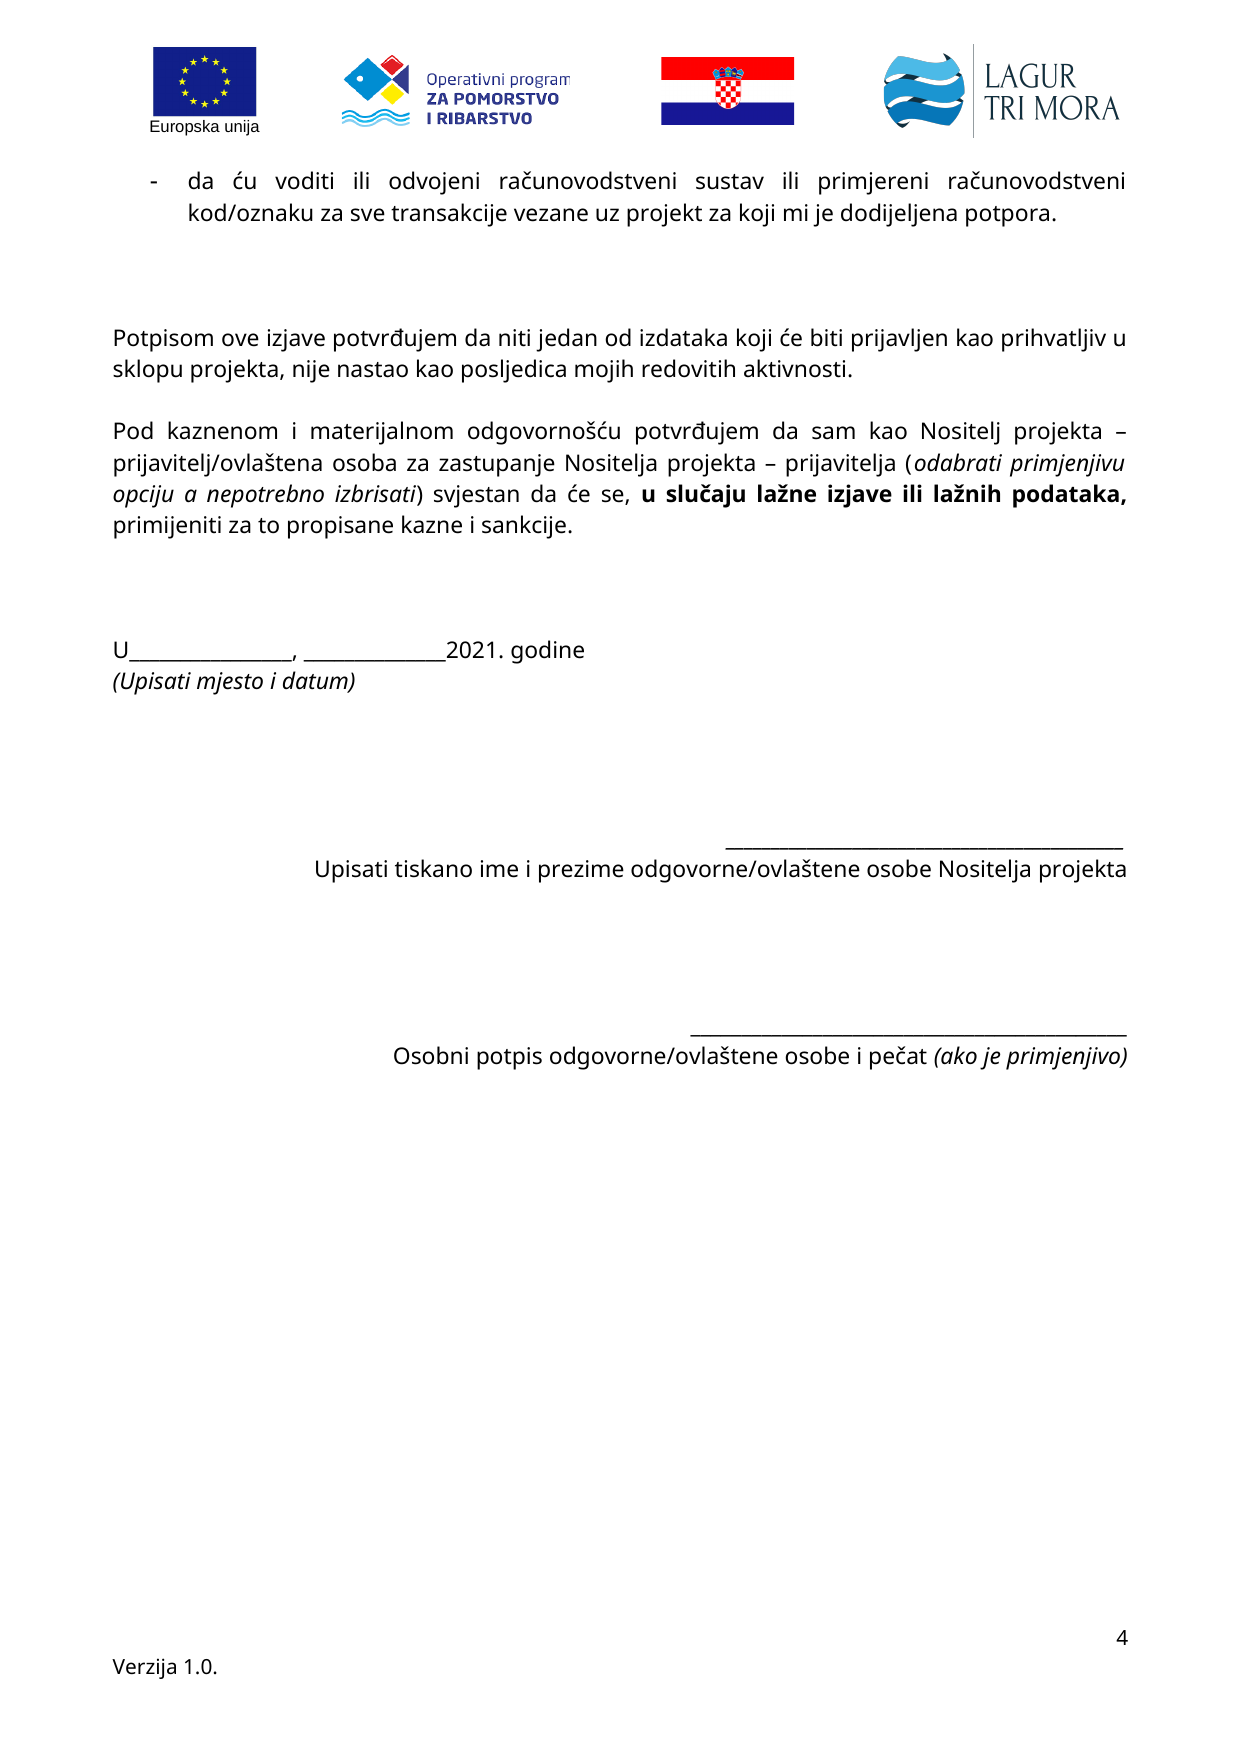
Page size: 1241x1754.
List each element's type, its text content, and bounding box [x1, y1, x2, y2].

text Potpisom ove izjave potvrđujem da niti jedan od izdataka koji će biti prijavljen kao prihvatljiv u sklopu projekta, nije nastao kao posljedica mojih redovitih aktivnosti. [112, 322, 1128, 384]
picture [661, 57, 795, 125]
picture [151, 45, 258, 118]
text Upisati tiskano ime i prezime odgovorne/ovlaštene osobe Nositelja projekta [112, 853, 1128, 884]
picture [341, 55, 570, 127]
list da ću voditi ili odvojeni računovodstveni sustav ili primjereni računovodstveni kod/oznaku za sve transakcije vezane uz projekt za koji mi je dodijeljena potpora. [150, 165, 1128, 228]
text ___________________________________________ [112, 1009, 1128, 1040]
text U________________, ______________2021. godine [112, 634, 1128, 665]
text (Upisati mjesto i datum) [112, 665, 1128, 697]
text Pod kaznenom i materijalnom odgovornošću potvrđujem da sam kao Nositelj projekta – prijavitelj/ovlaštena osoba za zastupanje Nositelja projekta – prijavitelja (odabrati primjenjivu opciju a nepotrebno izbrisati) svjestan da će se, u slučaju lažne izjave ili lažnih podataka, primijeniti za to propisane kazne i sankcije. [112, 415, 1128, 540]
text ____________________________________________ [112, 822, 1128, 853]
picture [883, 44, 1120, 138]
text Osobni potpis odgovorne/ovlaštene osobe i pečat (ako je primjenjivo) [112, 1040, 1128, 1072]
